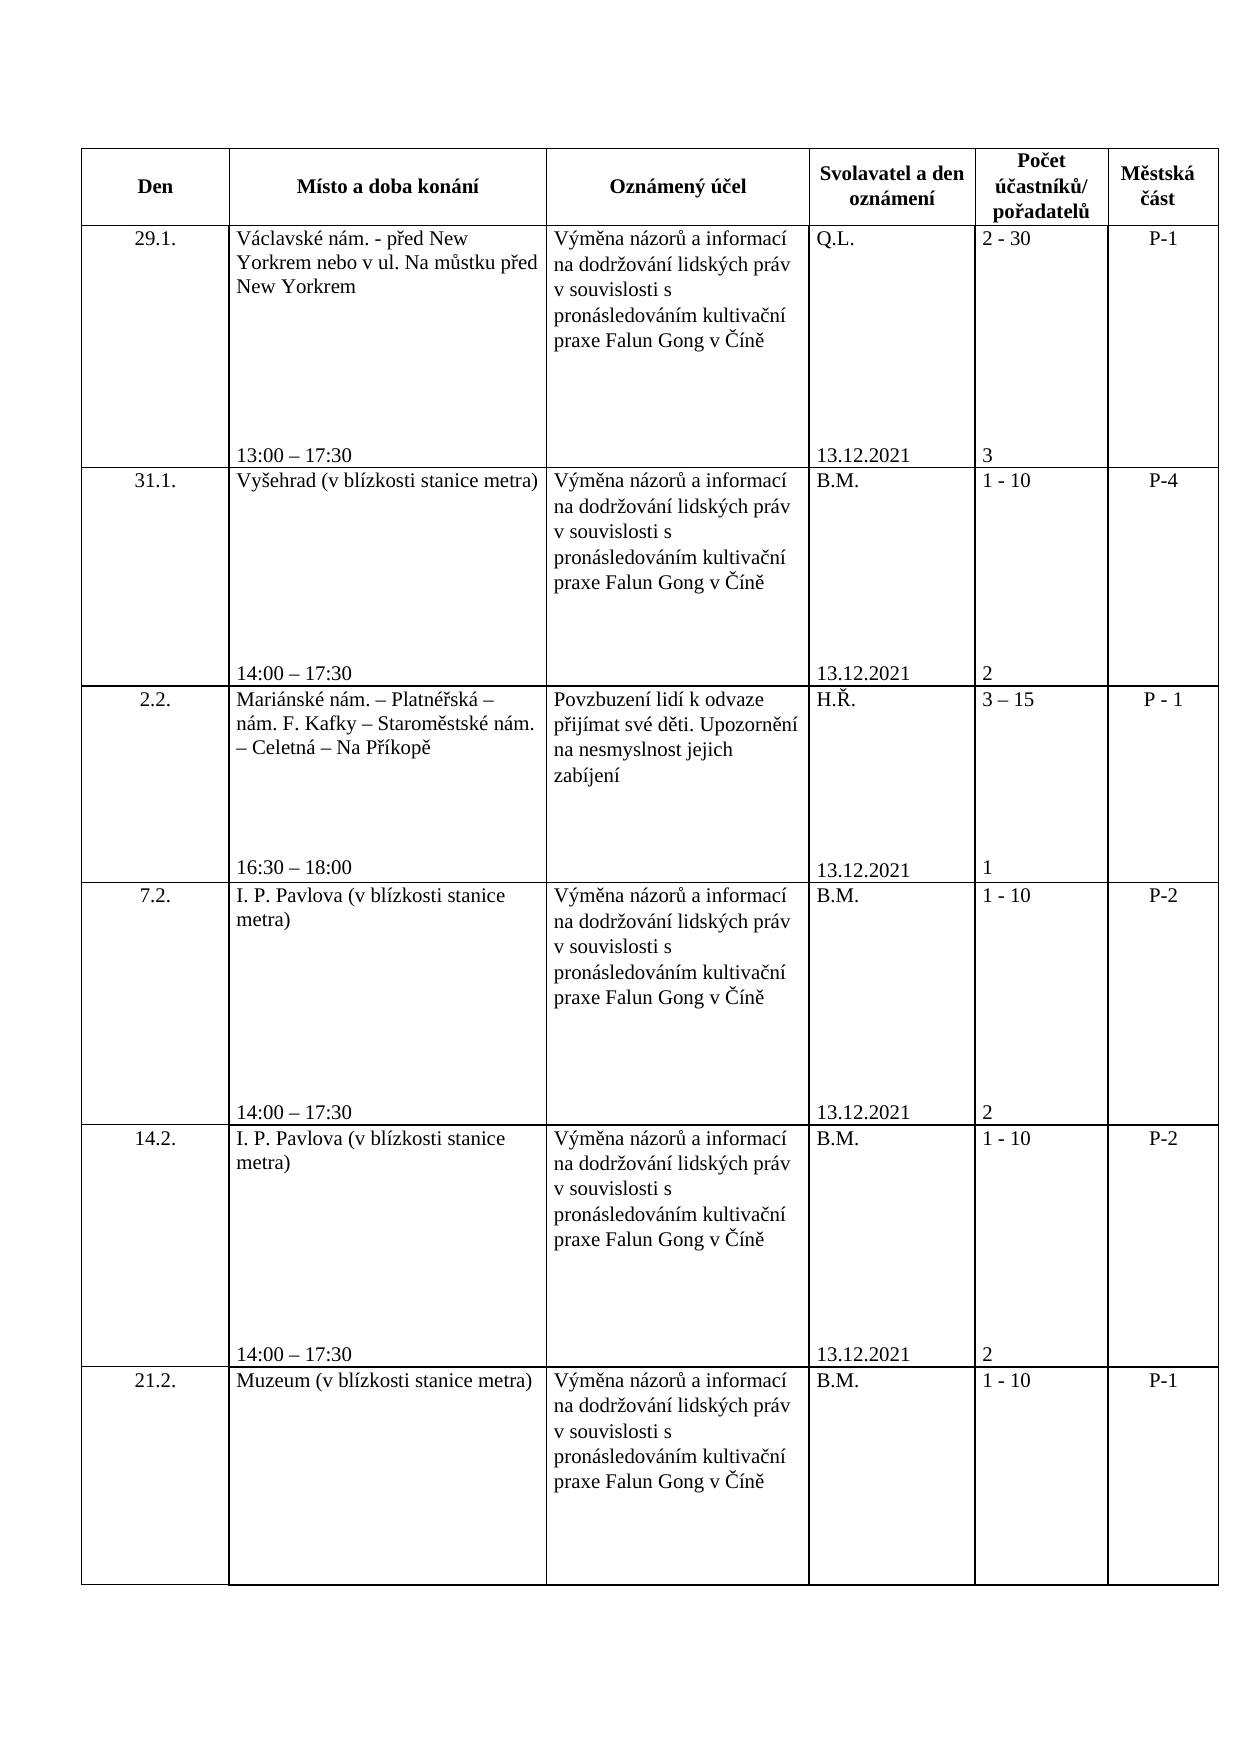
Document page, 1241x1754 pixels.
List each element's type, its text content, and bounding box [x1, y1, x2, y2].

table_cell 21.2. [82, 1367, 228, 1584]
table_cell 2.2. [82, 687, 228, 882]
table_cell 29.1. [82, 226, 228, 467]
table_cell P-2 [1109, 883, 1218, 1124]
table_cell Mariánské nám. – Platnéřská – nám. F. Kafky – Staroměstské nám. – Celetná – Na Příkopě 16:30 – 18:00 [230, 687, 546, 882]
table_cell Povzbuzení lidí k odvaze přijímat své děti. Upozornění na nesmyslnost jejich zabíjení [547, 687, 808, 882]
table_cell Vyšehrad (v blízkosti stanice metra) 14:00 – 17:30 [230, 468, 546, 685]
table_cell 1 - 10 2 [976, 1368, 1107, 1584]
table_cell 1 - 10 2 [976, 1126, 1107, 1366]
table_header Místo a doba konání [230, 149, 546, 225]
table_cell B.M. 13.12.2021 [810, 883, 974, 1124]
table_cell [547, 1368, 808, 1584]
table_cell Q.L. 13.12.2021 [810, 226, 974, 467]
table_cell B.M. 13.12.2021 [810, 468, 974, 685]
table_cell 1 - 10 2 [976, 883, 1107, 1124]
table_cell 31.1. [82, 468, 228, 685]
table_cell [230, 1368, 546, 1584]
table_cell P - 1 [1109, 687, 1218, 882]
table_cell 14.2. [82, 1125, 228, 1366]
table_header Oznámený účel [547, 149, 809, 225]
table_cell B.M. 13.12.2021 [810, 1368, 974, 1584]
table_header Počet účastníků/ pořadatelů [976, 149, 1108, 225]
table_cell P-2 [1109, 1126, 1218, 1366]
table_cell Výměna názorů a informací na dodržování lidských práv v souvislosti s pronásledováním kultivační praxe Falun Gong v Číně [547, 883, 808, 1124]
table_cell 2 - 30 3 [976, 226, 1107, 467]
table_cell 3 – 15 1 [976, 687, 1107, 882]
table_cell I. P. Pavlova (v blízkosti stanice metra) 14:00 – 17:30 [230, 1126, 546, 1366]
table_cell P-1 [1109, 1368, 1218, 1584]
table_cell Václavské nám. - před New Yorkrem nebo v ul. Na můstku před New Yorkrem 13:00 – 17:30 [230, 226, 546, 467]
table_cell 1 - 10 2 [976, 468, 1107, 685]
table_cell B.M. 13.12.2021 [810, 1126, 974, 1366]
table_cell P-1 [1109, 226, 1218, 467]
table_cell I. P. Pavlova (v blízkosti stanice metra) 14:00 – 17:30 [230, 883, 546, 1124]
table_header Městská část [1109, 149, 1218, 225]
table_header Svolavatel a den oznámení [810, 149, 975, 225]
table_header Den [82, 149, 229, 225]
table_cell 7.2. [82, 883, 228, 1124]
table_cell H.Ř. 13.12.2021 [810, 687, 974, 882]
table_cell P-4 [1109, 468, 1218, 685]
table_cell Výměna názorů a informací na dodržování lidských práv v souvislosti s pronásledováním kultivační praxe Falun Gong v Číně [547, 226, 808, 467]
table_cell Výměna názorů a informací na dodržování lidských práv v souvislosti s pronásledováním kultivační praxe Falun Gong v Číně [547, 1126, 808, 1366]
table_cell Výměna názorů a informací na dodržování lidských práv v souvislosti s pronásledováním kultivační praxe Falun Gong v Číně [547, 468, 808, 685]
